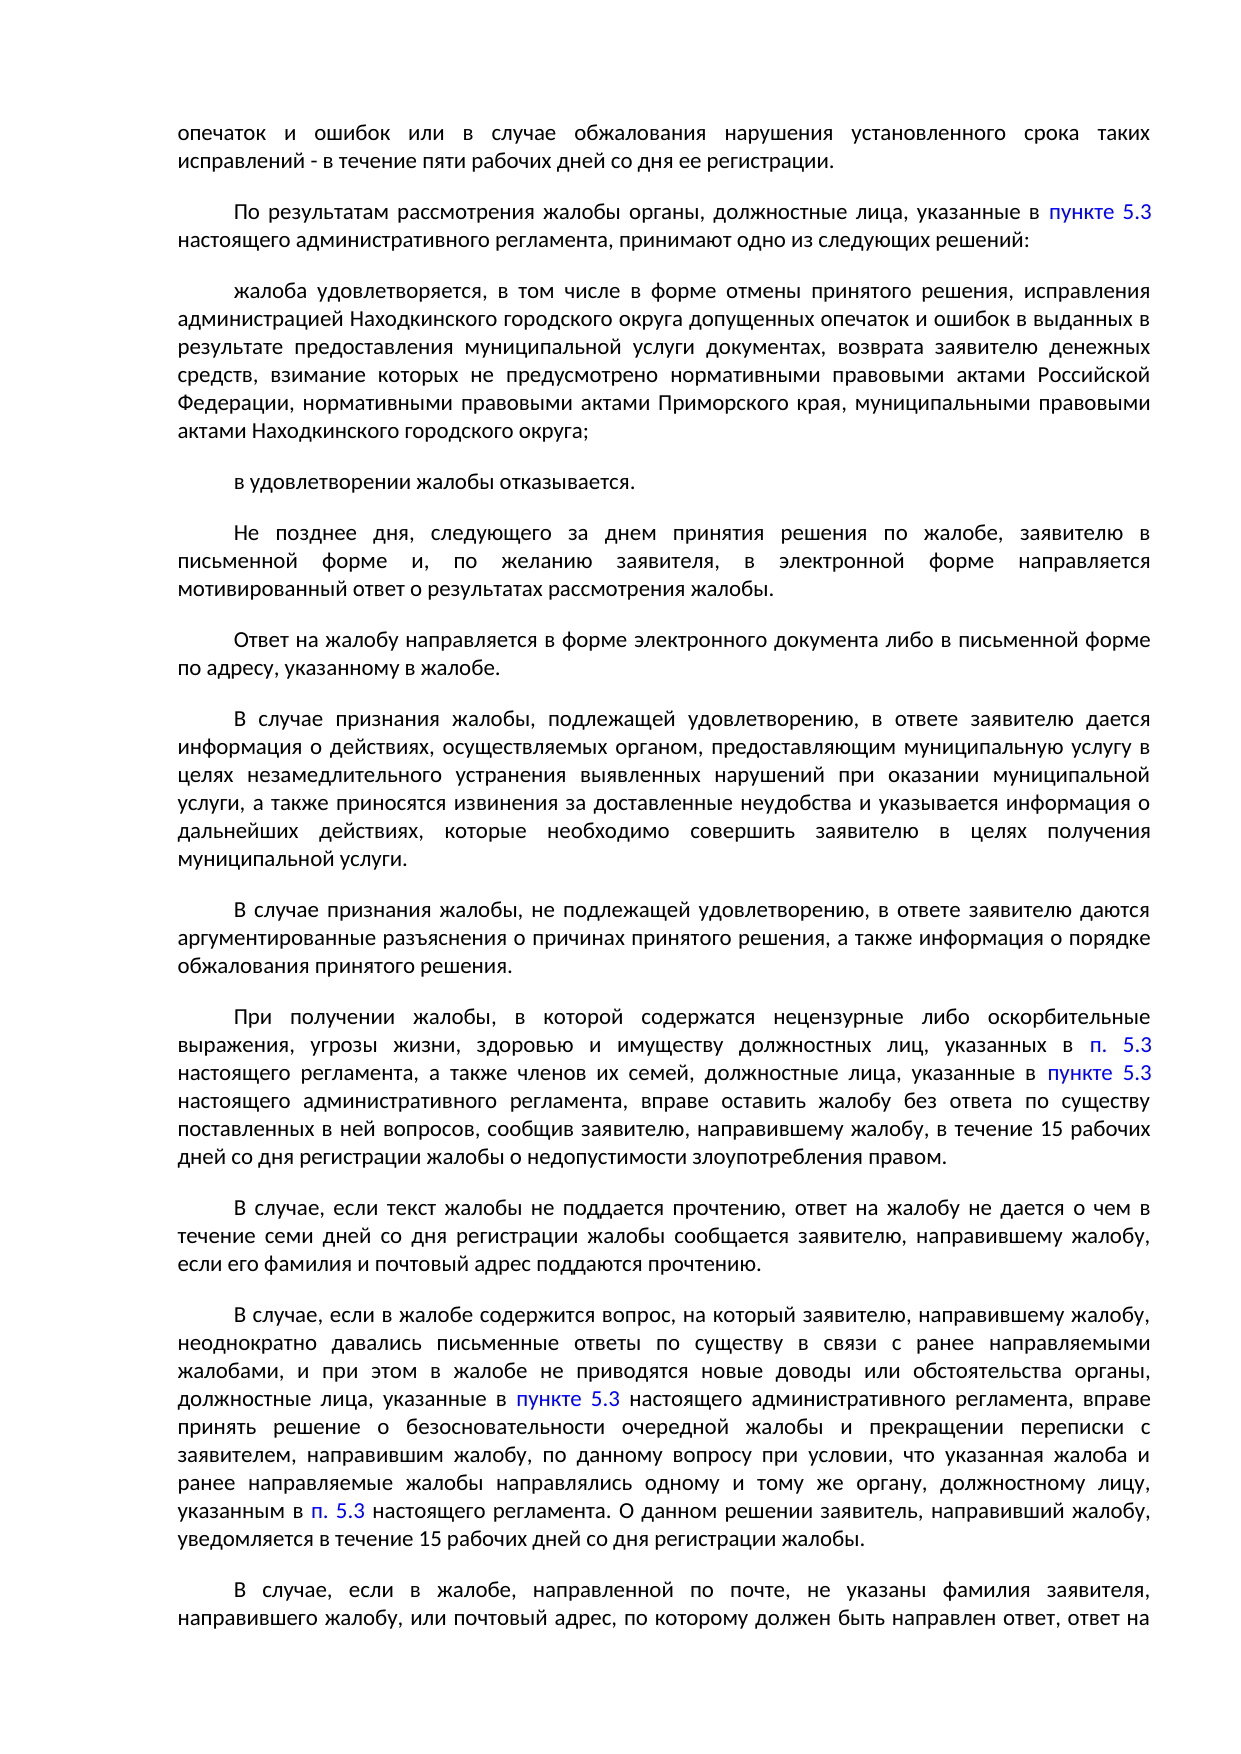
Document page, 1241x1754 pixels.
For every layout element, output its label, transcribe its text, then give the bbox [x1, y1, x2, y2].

text В случае признания жалобы, не подлежащей удовлетворению, в ответе заявителю даются аргументированные разъяснения о причинах принятого решения, а также информация о порядке обжалования принятого решения. [177, 895, 1152, 979]
text Не позднее дня, следующего за днем принятия решения по жалобе, заявителю в письменной форме и, по желанию заявителя, в электронной форме направляется мотивированный ответ о результатах рассмотрения жалобы. [177, 518, 1152, 602]
text По результатам рассмотрения жалобы органы, должностные лица, указанные в пункте 5.3 настоящего административного регламента, принимают одно из следующих решений: [177, 197, 1152, 253]
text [177, 1575, 1152, 1631]
text В случае, если текст жалобы не поддается прочтению, ответ на жалобу не дается о чем в течение семи дней со дня регистрации жалобы сообщается заявителю, направившему жалобу, если его фамилия и почтовый адрес поддаются прочтению. [177, 1193, 1152, 1277]
text В случае, если в жалобе содержится вопрос, на который заявителю, направившему жалобу, неоднократно давались письменные ответы по существу в связи с ранее направляемыми жалобами, и при этом в жалобе не приводятся новые доводы или обстоятельства органы, должностные лица, указанные в пункте 5.3 настоящего административного регламента, вправе принять решение о безосновательности очередной жалобы и прекращении переписки с заявителем, направившим жалобу, по данному вопросу при условии, что указанная жалоба и ранее направляемые жалобы направлялись одному и тому же органу, должностному лицу, указанным в п. 5.3 настоящего регламента. О данном решении заявитель, направивший жалобу, уведомляется в течение 15 рабочих дней со дня регистрации жалобы. [177, 1300, 1152, 1552]
text В случае признания жалобы, подлежащей удовлетворению, в ответе заявителю дается информация о действиях, осуществляемых органом, предоставляющим муниципальную услугу в целях незамедлительного устранения выявленных нарушений при оказании муниципальной услуги, а также приносятся извинения за доставленные неудобства и указывается информация о дальнейших действиях, которые необходимо совершить заявителю в целях получения муниципальной услуги. [177, 704, 1152, 872]
text жалоба удовлетворяется, в том числе в форме отмены принятого решения, исправления администрацией Находкинского городского округа допущенных опечаток и ошибок в выданных в результате предоставления муниципальной услуги документах, возврата заявителю денежных средств, взимание которых не предусмотрено нормативными правовыми актами Российской Федерации, нормативными правовыми актами Приморского края, муниципальными правовыми актами Находкинского городского округа; [177, 276, 1152, 444]
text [177, 118, 1152, 174]
text При получении жалобы, в которой содержатся нецензурные либо оскорбительные выражения, угрозы жизни, здоровью и имуществу должностных лиц, указанных в п. 5.3 настоящего регламента, а также членов их семей, должностные лица, указанные в пункте 5.3 настоящего административного регламента, вправе оставить жалобу без ответа по существу поставленных в ней вопросов, сообщив заявителю, направившему жалобу, в течение 15 рабочих дней со дня регистрации жалобы о недопустимости злоупотребления правом. [177, 1002, 1152, 1170]
text Ответ на жалобу направляется в форме электронного документа либо в письменной форме по адресу, указанному в жалобе. [177, 625, 1152, 681]
text в удовлетворении жалобы отказывается. [177, 467, 1152, 495]
